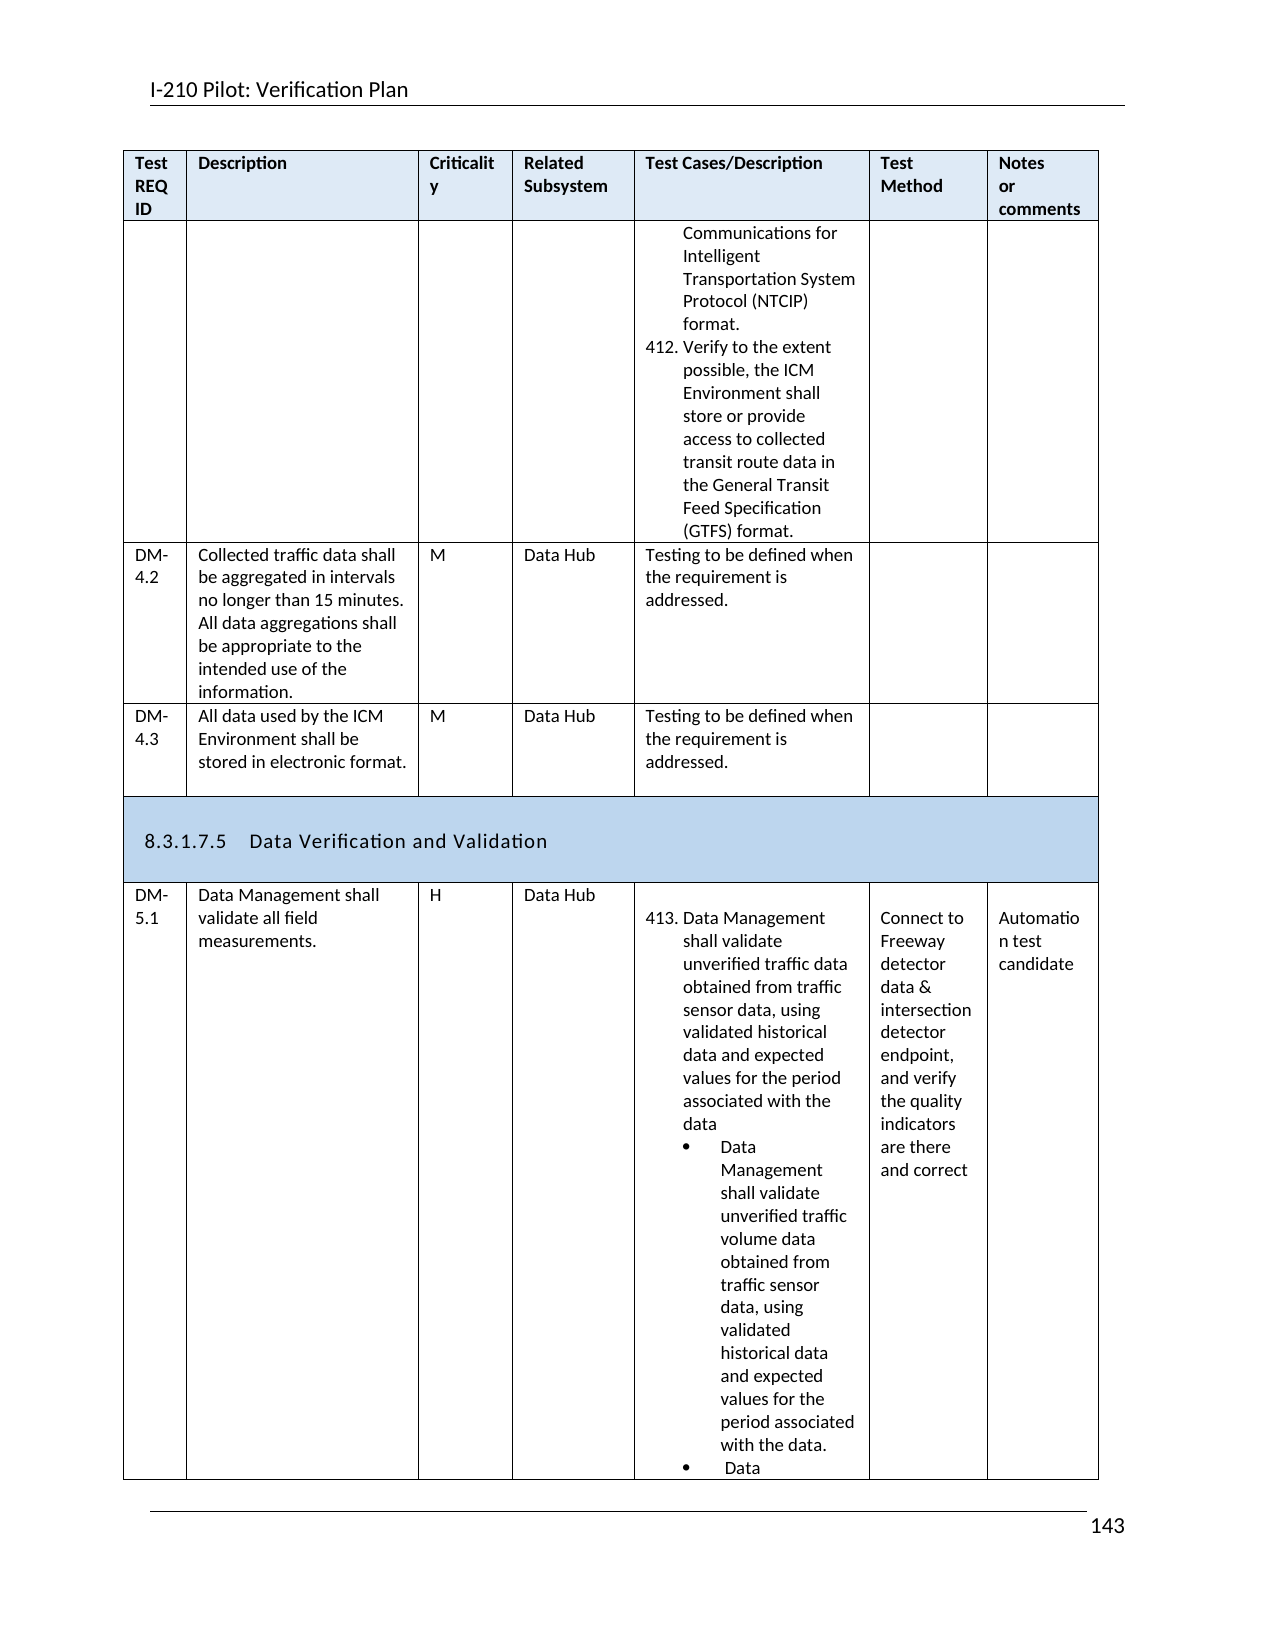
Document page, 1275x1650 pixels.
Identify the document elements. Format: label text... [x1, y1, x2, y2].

table_header Test Method [870, 151, 987, 220]
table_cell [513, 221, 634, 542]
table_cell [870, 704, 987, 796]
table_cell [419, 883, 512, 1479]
table_header Notes or comments [988, 151, 1098, 220]
table_header Related Subsystem [513, 151, 634, 220]
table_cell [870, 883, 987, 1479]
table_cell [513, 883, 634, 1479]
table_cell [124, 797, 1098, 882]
table_header Test REQ ID [124, 151, 186, 220]
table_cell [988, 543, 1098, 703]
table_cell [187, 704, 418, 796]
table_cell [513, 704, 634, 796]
table_header Test Cases/Description [635, 151, 869, 220]
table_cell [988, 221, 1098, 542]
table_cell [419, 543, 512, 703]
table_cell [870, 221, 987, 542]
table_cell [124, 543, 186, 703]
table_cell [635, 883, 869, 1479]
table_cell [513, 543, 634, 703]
table_header Criticality [419, 151, 512, 220]
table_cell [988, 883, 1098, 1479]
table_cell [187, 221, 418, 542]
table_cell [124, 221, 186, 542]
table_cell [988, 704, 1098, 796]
table_header Description [187, 151, 418, 220]
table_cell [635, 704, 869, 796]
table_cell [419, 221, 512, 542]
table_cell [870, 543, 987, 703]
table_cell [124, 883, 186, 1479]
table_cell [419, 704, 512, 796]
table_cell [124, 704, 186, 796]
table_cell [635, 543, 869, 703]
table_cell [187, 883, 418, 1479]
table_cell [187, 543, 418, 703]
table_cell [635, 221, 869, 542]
